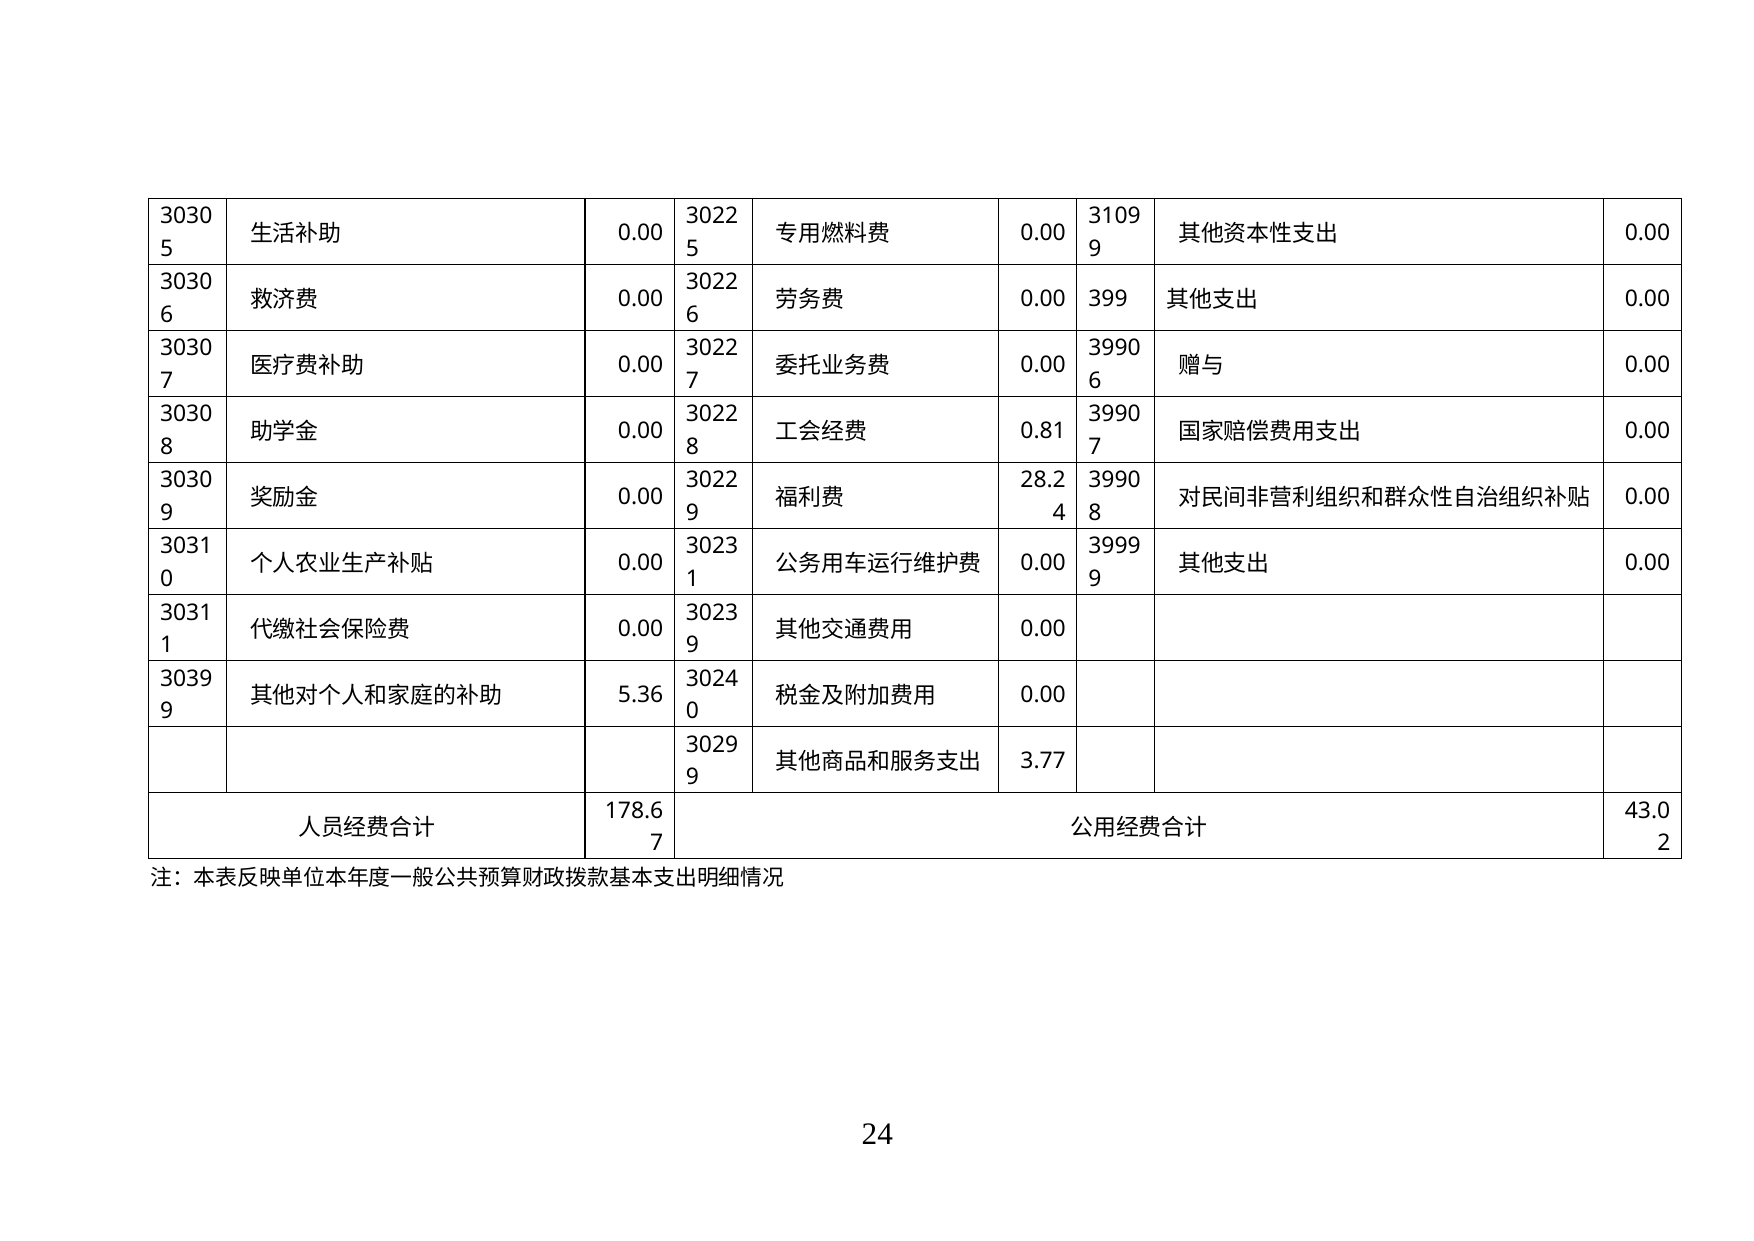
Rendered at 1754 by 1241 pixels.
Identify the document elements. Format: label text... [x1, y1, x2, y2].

table_cell 赠与 [1155, 331, 1603, 396]
table_cell 0.00 [1604, 463, 1681, 528]
table_cell 0.00 [586, 529, 674, 594]
table_cell 其他对个人和家庭的补助 [227, 661, 584, 726]
table_cell [1155, 727, 1603, 792]
table_cell 生活补助 [227, 199, 584, 264]
table_cell 代缴社会保险费 [227, 595, 584, 660]
table_cell 28.24 [999, 463, 1076, 528]
table_cell 39906 [1077, 331, 1154, 396]
table_cell 0.00 [586, 199, 674, 264]
table_cell [1077, 661, 1154, 726]
table_cell 30240 [675, 661, 752, 726]
table_cell 其他商品和服务支出 [753, 727, 998, 792]
table_cell 399 [1077, 265, 1154, 330]
table_cell [586, 727, 674, 792]
table_cell 39908 [1077, 463, 1154, 528]
table_cell 0.00 [586, 463, 674, 528]
table_cell 0.00 [1604, 199, 1681, 264]
table_cell 30307 [149, 331, 226, 396]
table_cell 30311 [149, 595, 226, 660]
table_cell 178.67 [586, 793, 674, 858]
table_cell [1604, 661, 1681, 726]
table_cell [1604, 595, 1681, 660]
table_cell 0.00 [1604, 331, 1681, 396]
table_cell 救济费 [227, 265, 584, 330]
table_cell 30229 [675, 463, 752, 528]
table_cell 公用经费合计 [675, 793, 1603, 858]
table_cell 其他支出 [1155, 265, 1603, 330]
table_cell 30239 [675, 595, 752, 660]
table_cell 人员经费合计 [149, 793, 584, 858]
table_cell 个人农业生产补贴 [227, 529, 584, 594]
table_cell 30231 [675, 529, 752, 594]
table_cell 医疗费补助 [227, 331, 584, 396]
table_cell 0.00 [999, 529, 1076, 594]
table_cell 30309 [149, 463, 226, 528]
table_cell 0.00 [1604, 529, 1681, 594]
table_cell 30227 [675, 331, 752, 396]
table_cell 39999 [1077, 529, 1154, 594]
table_cell 30308 [149, 397, 226, 462]
table_cell 奖励金 [227, 463, 584, 528]
table_cell 30306 [149, 265, 226, 330]
table_cell 31099 [1077, 199, 1154, 264]
table_cell 30226 [675, 265, 752, 330]
table_cell [227, 727, 584, 792]
table_cell 0.81 [999, 397, 1076, 462]
table_cell 0.00 [999, 199, 1076, 264]
table_cell 其他资本性支出 [1155, 199, 1603, 264]
table_cell [1604, 727, 1681, 792]
table_cell 5.36 [586, 661, 674, 726]
table_cell 助学金 [227, 397, 584, 462]
table_cell 0.00 [1604, 397, 1681, 462]
table_cell 0.00 [999, 661, 1076, 726]
table_cell 0.00 [586, 331, 674, 396]
table_cell 国家赔偿费用支出 [1155, 397, 1603, 462]
table_cell 专用燃料费 [753, 199, 998, 264]
table_cell 39907 [1077, 397, 1154, 462]
table_cell 0.00 [586, 265, 674, 330]
table_cell 30305 [149, 199, 226, 264]
table_cell 工会经费 [753, 397, 998, 462]
table_cell 30225 [675, 199, 752, 264]
table_cell 公务用车运行维护费 [753, 529, 998, 594]
table_cell [1155, 595, 1603, 660]
table_cell 对民间非营利组织和群众性自治组织补贴 [1155, 463, 1603, 528]
table_cell [149, 727, 226, 792]
table_cell 3.77 [999, 727, 1076, 792]
table_cell 0.00 [586, 595, 674, 660]
table_cell 0.00 [999, 265, 1076, 330]
table_cell 福利费 [753, 463, 998, 528]
table_cell [1155, 661, 1603, 726]
text 注：本表反映单位本年度一般公共预算财政拨款基本支出明细情况 [150, 859, 1604, 892]
table_cell 0.00 [999, 595, 1076, 660]
table_cell 30399 [149, 661, 226, 726]
table_cell 委托业务费 [753, 331, 998, 396]
table_cell 劳务费 [753, 265, 998, 330]
table_cell 43.02 [1604, 793, 1681, 858]
table_cell 30299 [675, 727, 752, 792]
table_cell 其他交通费用 [753, 595, 998, 660]
table_cell [1077, 595, 1154, 660]
table_cell [1077, 727, 1154, 792]
table_cell 0.00 [1604, 265, 1681, 330]
table_cell 0.00 [586, 397, 674, 462]
table_cell 30228 [675, 397, 752, 462]
table_cell 税金及附加费用 [753, 661, 998, 726]
table_cell 30310 [149, 529, 226, 594]
table_cell 0.00 [999, 331, 1076, 396]
table_cell 其他支出 [1155, 529, 1603, 594]
